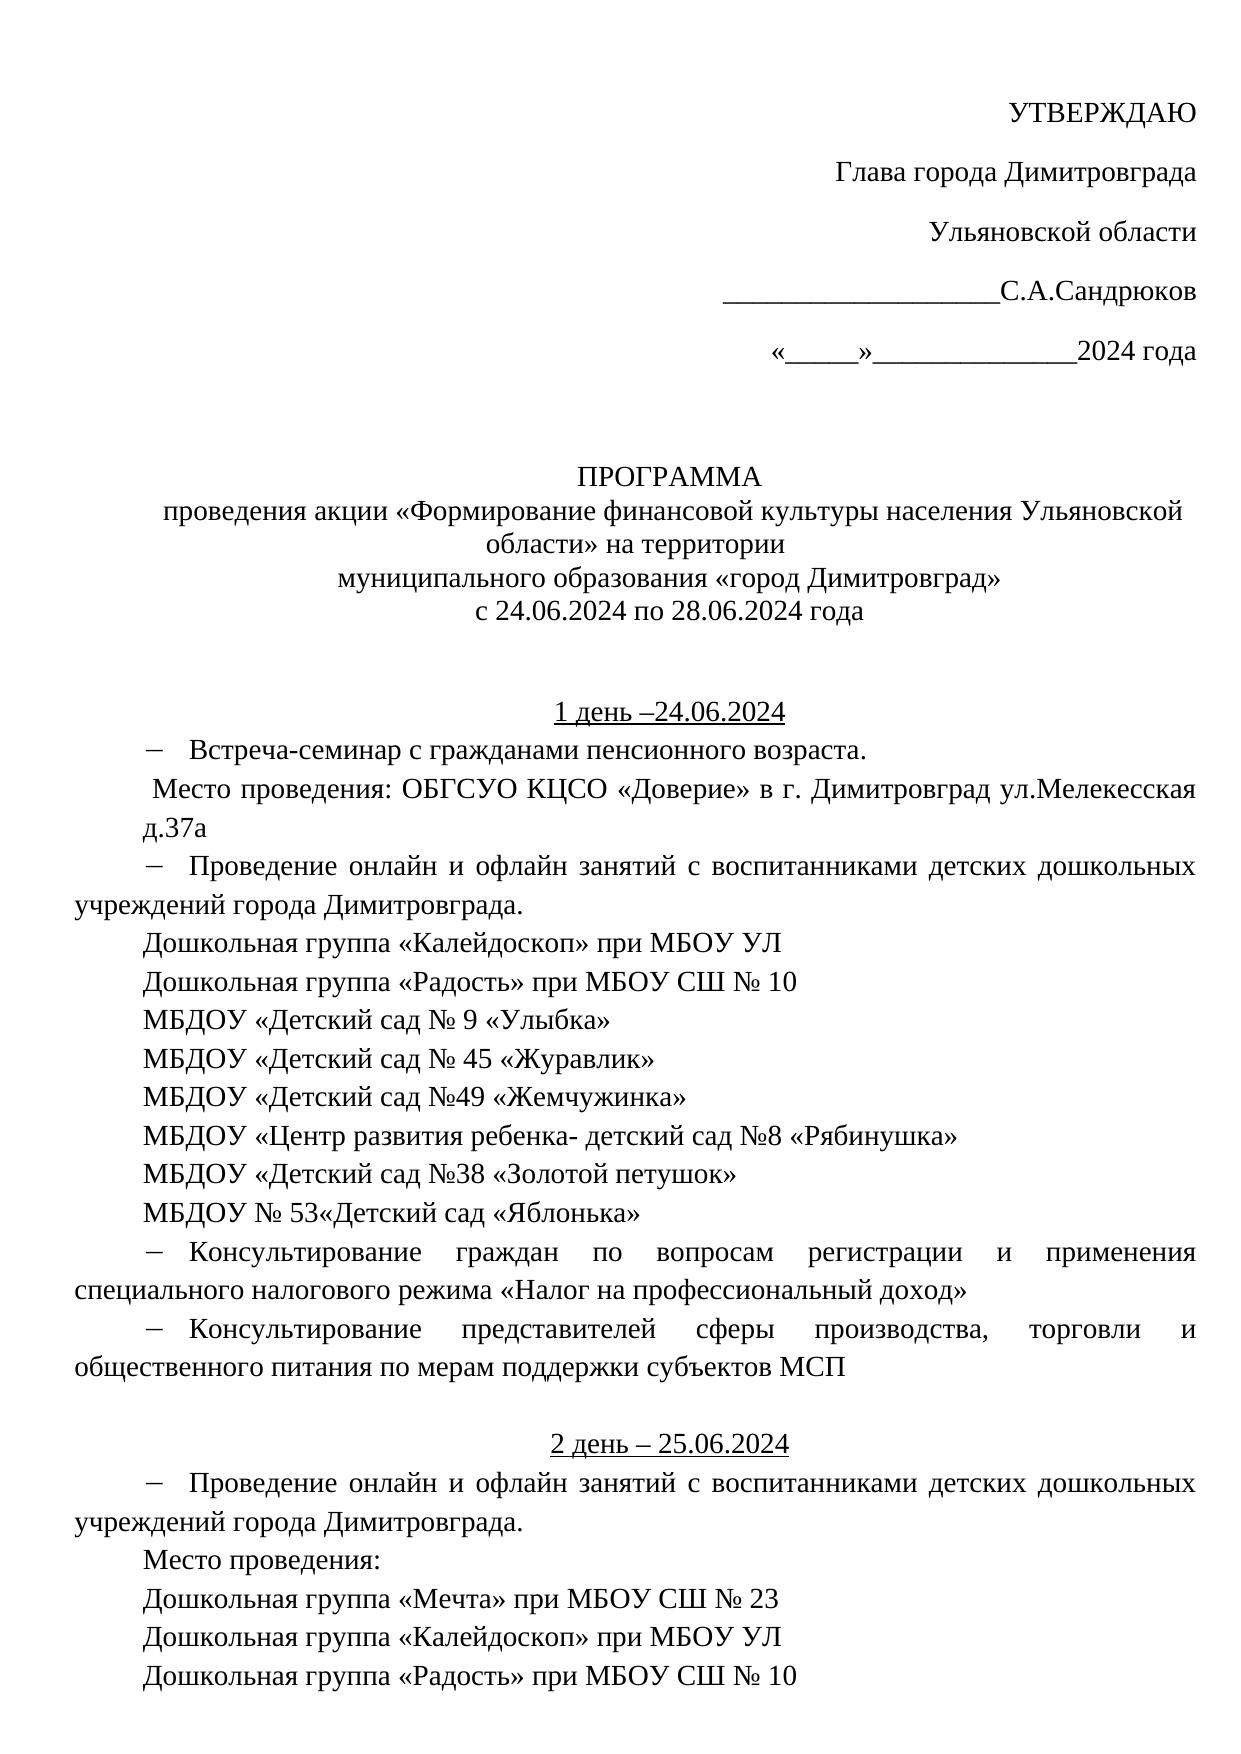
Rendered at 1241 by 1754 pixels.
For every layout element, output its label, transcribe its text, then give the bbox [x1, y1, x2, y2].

list Место проведения: [143, 1542, 1197, 1576]
list Место проведения: ОБГСУО КЦСО «Доверие» в г. Димитровград ул.Мелекесская д.37а [143, 771, 1197, 843]
text ___________________С.А.Сандрюков [594, 273, 1197, 307]
list Дошкольная группа «Радость» при МБОУ СШ № 10 [143, 1658, 1197, 1692]
list Консультирование представителей сферы производства, торговли и общественного питания по мерам поддержки субъектов МСП [74, 1311, 1197, 1383]
list 2 день – 25.06.2024 [74, 1427, 1197, 1460]
text с 24.06.2024 по 28.06.2024 года [74, 593, 1197, 627]
text Глава города Димитровграда [594, 154, 1197, 188]
list Консультирование граждан по вопросам регистрации и применения специального налогового режима «Налог на профессиональный доход» [74, 1234, 1197, 1306]
list Дошкольная группа «Мечта» при МБОУ СШ № 23 [143, 1581, 1197, 1614]
list МБДОУ «Детский сад № 9 «Улыбка» [143, 1002, 1197, 1036]
list Дошкольная группа «Радость» при МБОУ СШ № 10 [143, 964, 1197, 997]
list МБДОУ «Детский сад №38 «Золотой петушок» [143, 1157, 1197, 1190]
list МБДОУ «Детский сад №49 «Жемчужинка» [143, 1079, 1197, 1113]
text ПРОГРАММА [74, 459, 1197, 493]
list Встреча-семинар с гражданами пенсионного возраста. [74, 732, 1197, 766]
list Дошкольная группа «Калейдоскоп» при МБОУ УЛ [143, 925, 1197, 959]
list МБДОУ «Центр развития ребенка- детский сад №8 «Рябинушка» [143, 1118, 1197, 1152]
text проведения акции «Формирование финансовой культуры населения Ульяновской области» на территории [74, 493, 1197, 560]
list МБДОУ № 53«Детский сад «Яблонька» [143, 1195, 1197, 1229]
list МБДОУ «Детский сад № 45 «Журавлик» [143, 1041, 1197, 1074]
list 1 день –24.06.2024 [74, 694, 1197, 727]
text муниципального образования «город Димитровград» [74, 560, 1197, 593]
text УТВЕРЖДАЮ [594, 95, 1197, 129]
text Ульяновской области [594, 214, 1197, 247]
list Проведение онлайн и офлайн занятий с воспитанниками детских дошкольных учреждений города Димитровграда. [74, 1465, 1197, 1537]
list Проведение онлайн и офлайн занятий с воспитанниками детских дошкольных учреждений города Димитровграда. [74, 848, 1197, 920]
list Дошкольная группа «Калейдоскоп» при МБОУ УЛ [143, 1619, 1197, 1653]
text «_____»______________2024 года [74, 333, 1197, 366]
